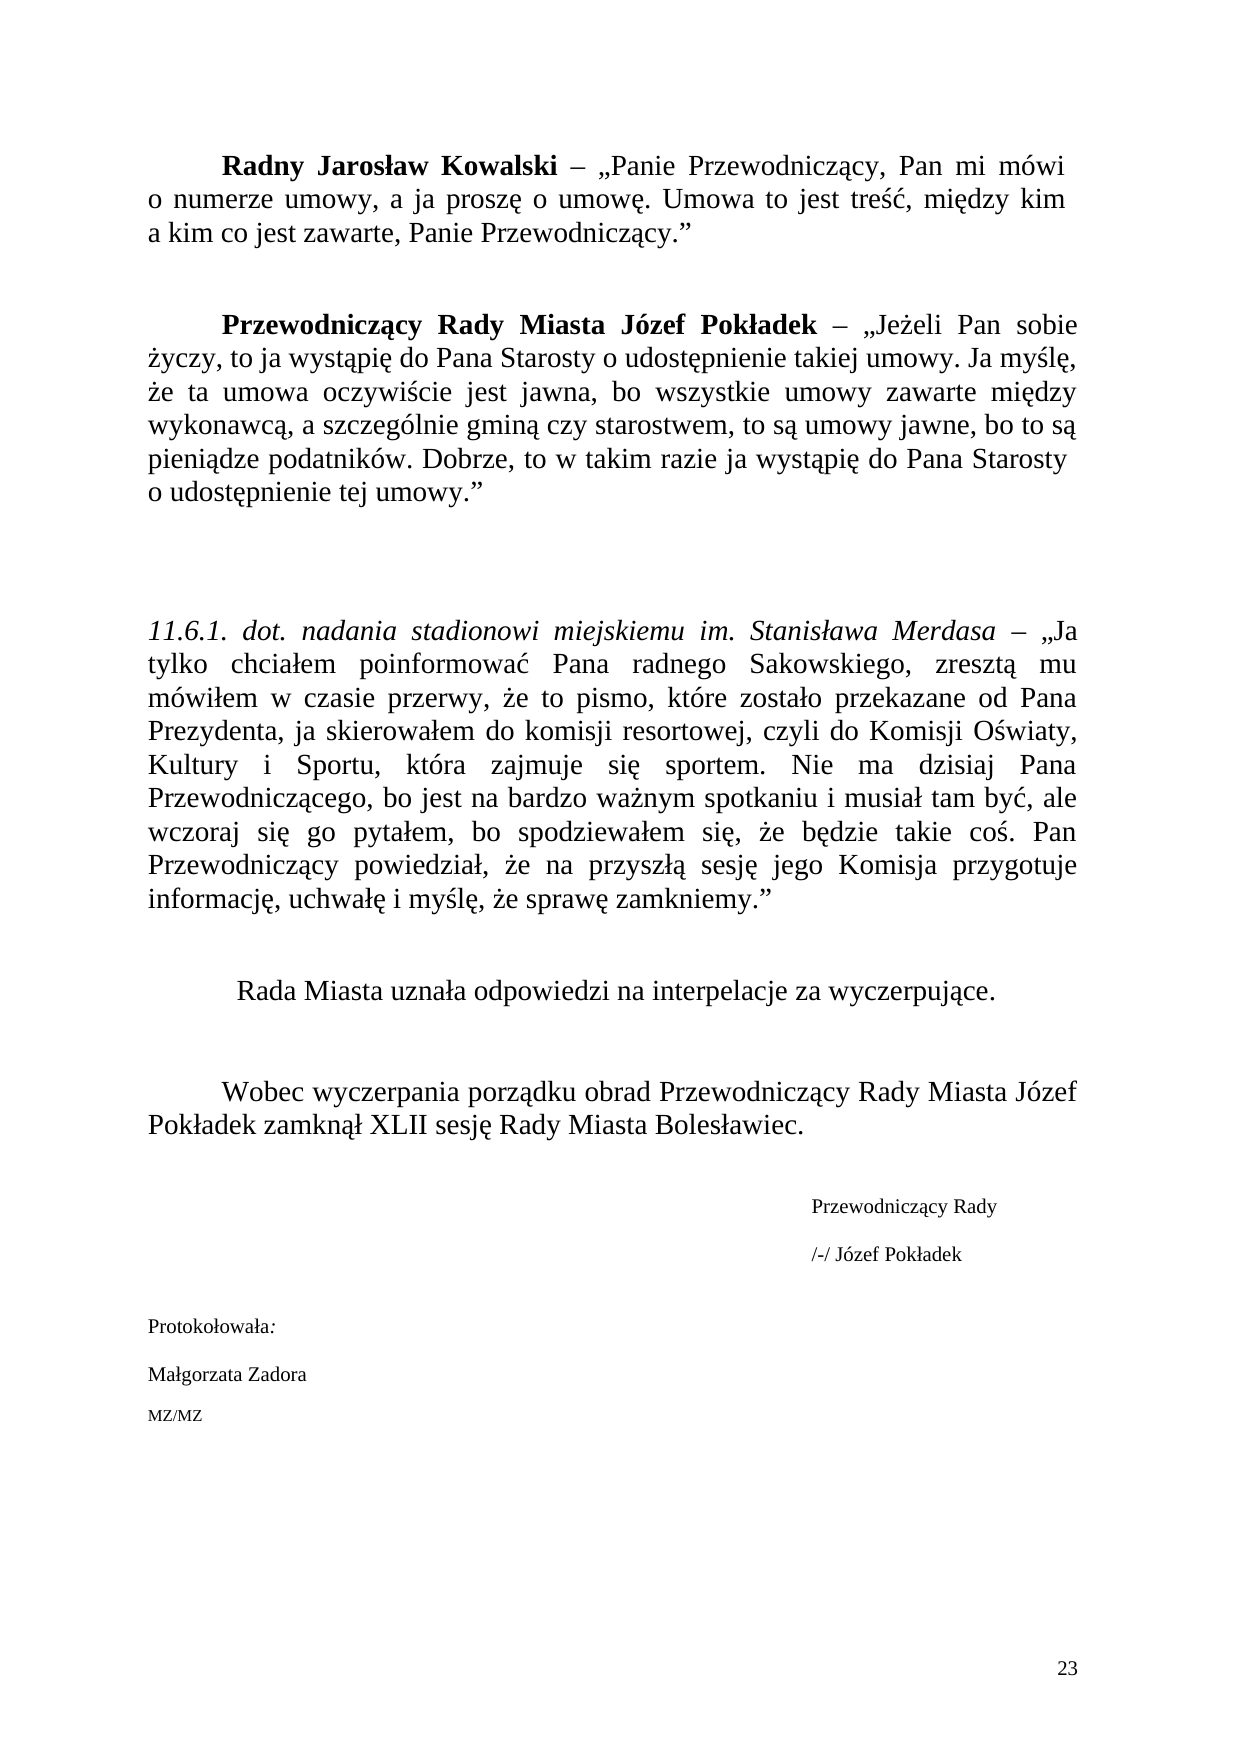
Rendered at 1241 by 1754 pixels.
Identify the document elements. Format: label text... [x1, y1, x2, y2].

text /-/ Józef Pokładek [738, 1242, 1078, 1266]
text MZ/MZ [148, 1405, 1078, 1424]
text Protokołowała: [148, 1314, 1078, 1338]
text Przewodniczący Rady [738, 1194, 1078, 1218]
text Rada Miasta uznała odpowiedzi na interpelacje za wyczerpujące. [148, 973, 1078, 1007]
text Wobec wyczerpania porządku obrad Przewodniczący Rady Miasta Józef Pokładek zamknął XLII sesję Rady Miasta Bolesławiec. [148, 1074, 1078, 1141]
text Małgorzata Zadora [148, 1362, 1078, 1386]
text Przewodniczący Rady Miasta Józef Pokładek – „Jeżeli Pan sobie życzy, to ja wystąpię do Pana Starosty o udostępnienie takiej umowy. Ja myślę, że ta umowa oczywiście jest jawna, bo wszystkie umowy zawarte między wykonawcą, a szczególnie gminą czy starostwem, to są umowy jawne, bo to są pieniądze podatników. Dobrze, to w takim razie ja wystąpię do Pana Starosty o udostępnienie tej umowy.” [148, 307, 1078, 508]
text 11.6.1. dot. nadania stadionowi miejskiemu im. Stanisława Merdasa – „Ja tylko chciałem poinformować Pana radnego Sakowskiego, zresztą mu mówiłem w czasie przerwy, że to pismo, które zostało przekazane od Pana Prezydenta, ja skierowałem do komisji resortowej, czyli do Komisji Oświaty, Kultury i Sportu, która zajmuje się sportem. Nie ma dzisiaj Pana Przewodniczącego, bo jest na bardzo ważnym spotkaniu i musiał tam być, ale wczoraj się go pytałem, bo spodziewałem się, że będzie takie coś. Pan Przewodniczący powiedział, że na przyszłą sesję jego Komisja przygotuje informację, uchwałę i myślę, że sprawę zamkniemy.” [148, 613, 1078, 914]
text Radny Jarosław Kowalski – „Panie Przewodniczący, Pan mi mówi o numerze umowy, a ja proszę o umowę. Umowa to jest treść, między kim a kim co jest zawarte, Panie Przewodniczący.” [148, 148, 1078, 248]
